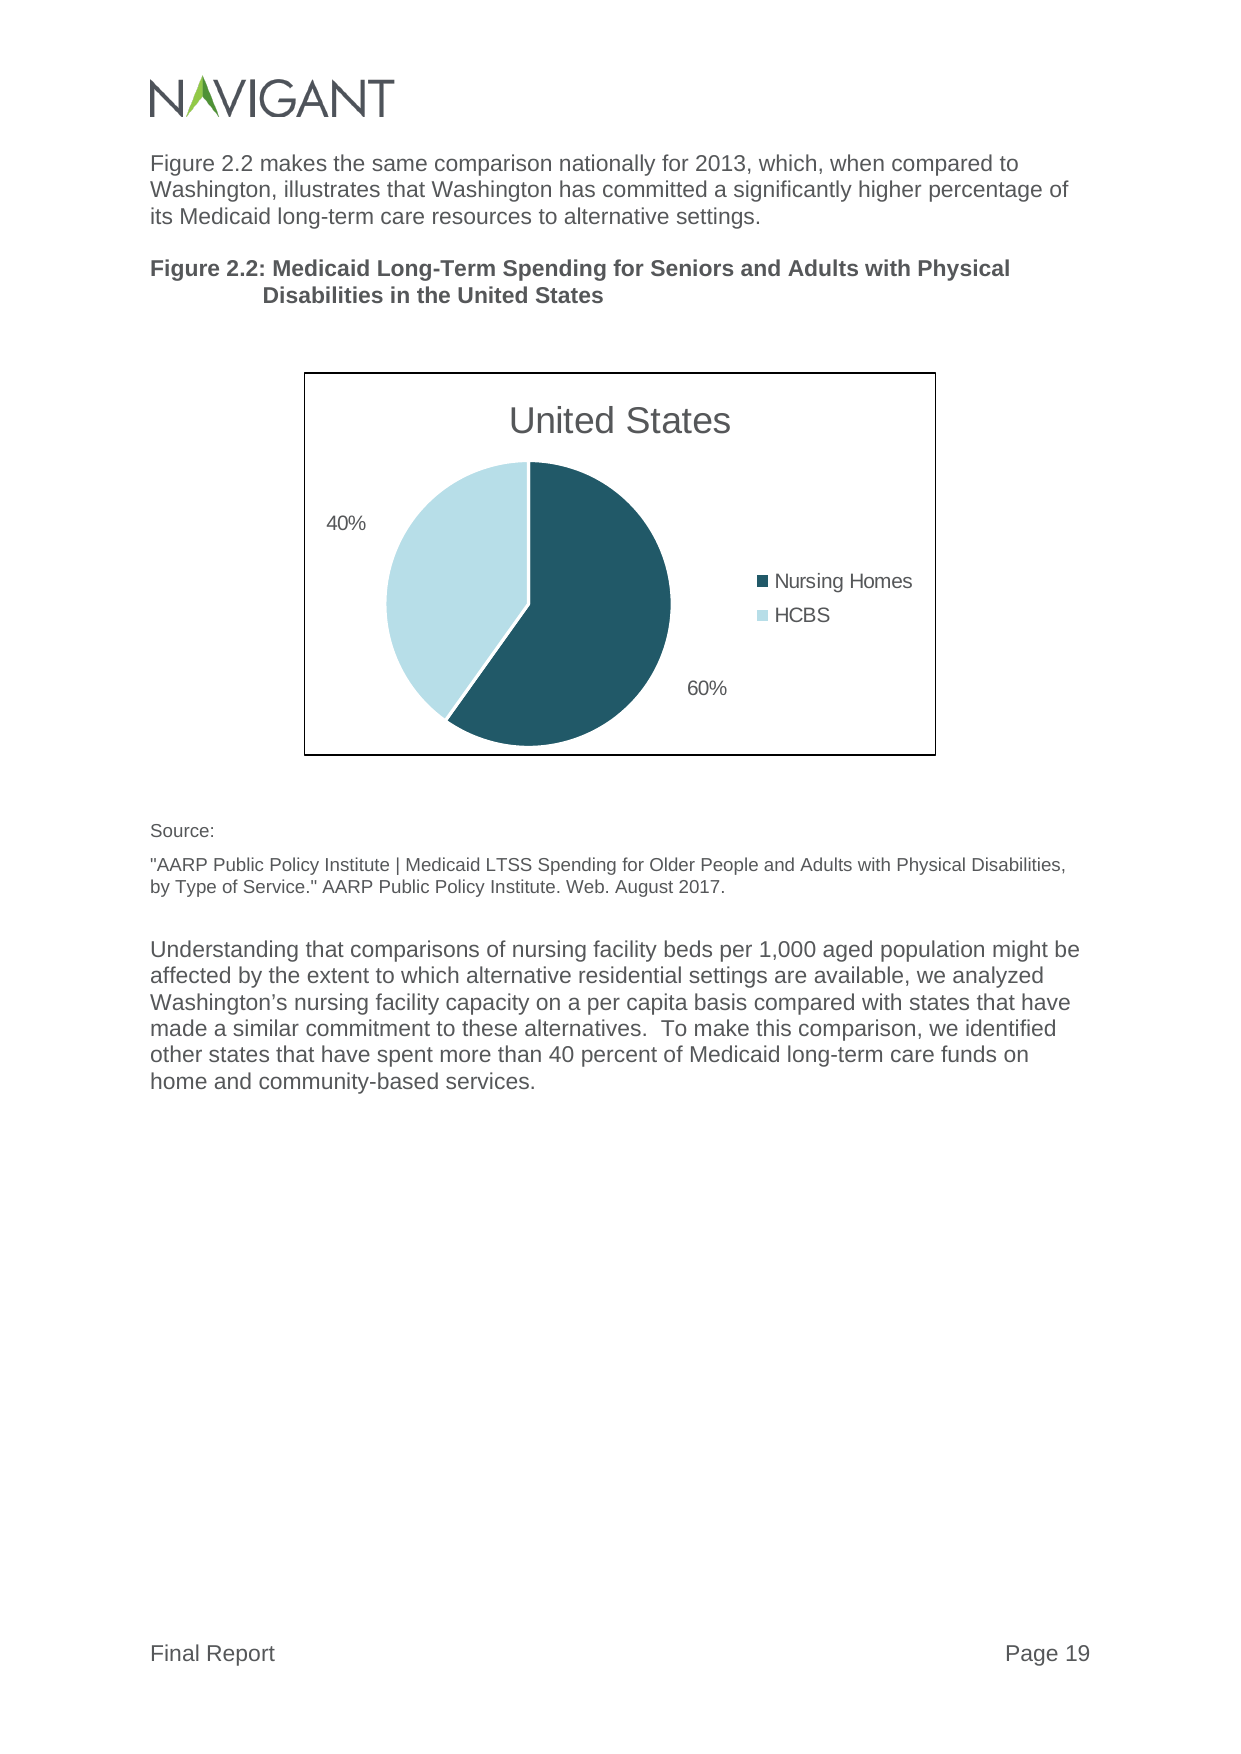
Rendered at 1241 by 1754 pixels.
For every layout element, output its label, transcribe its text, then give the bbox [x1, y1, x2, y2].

text Figure 2.2 makes the same comparison nationally for 2013, which, when compared to Washington, illustrates that Washington has committed a significantly higher percentage of its Medicaid long-term care resources to alternative settings. [150, 150, 1090, 229]
text Understanding that comparisons of nursing facility beds per 1,000 aged population might be affected by the extent to which alternative residential settings are available, we analyzed Washington’s nursing facility capacity on a per capita basis compared with states that have made a similar commitment to these alternatives. To make this comparison, we identified other states that have spent more than 40 percent of Medicaid long-term care funds on home and community-based services. [150, 936, 1090, 1094]
text "AARP Public Policy Institute | Medicaid LTSS Spending for Older People and Adults with Physical Disabilities, by Type of Service." AARP Public Policy Institute. Web. August 2017. [150, 854, 1090, 897]
text Figure 2.2: Medicaid Long-Term Spending for Seniors and Adults with Physical Disabilities in the United States [150, 255, 1090, 308]
text Source: [150, 820, 1090, 841]
